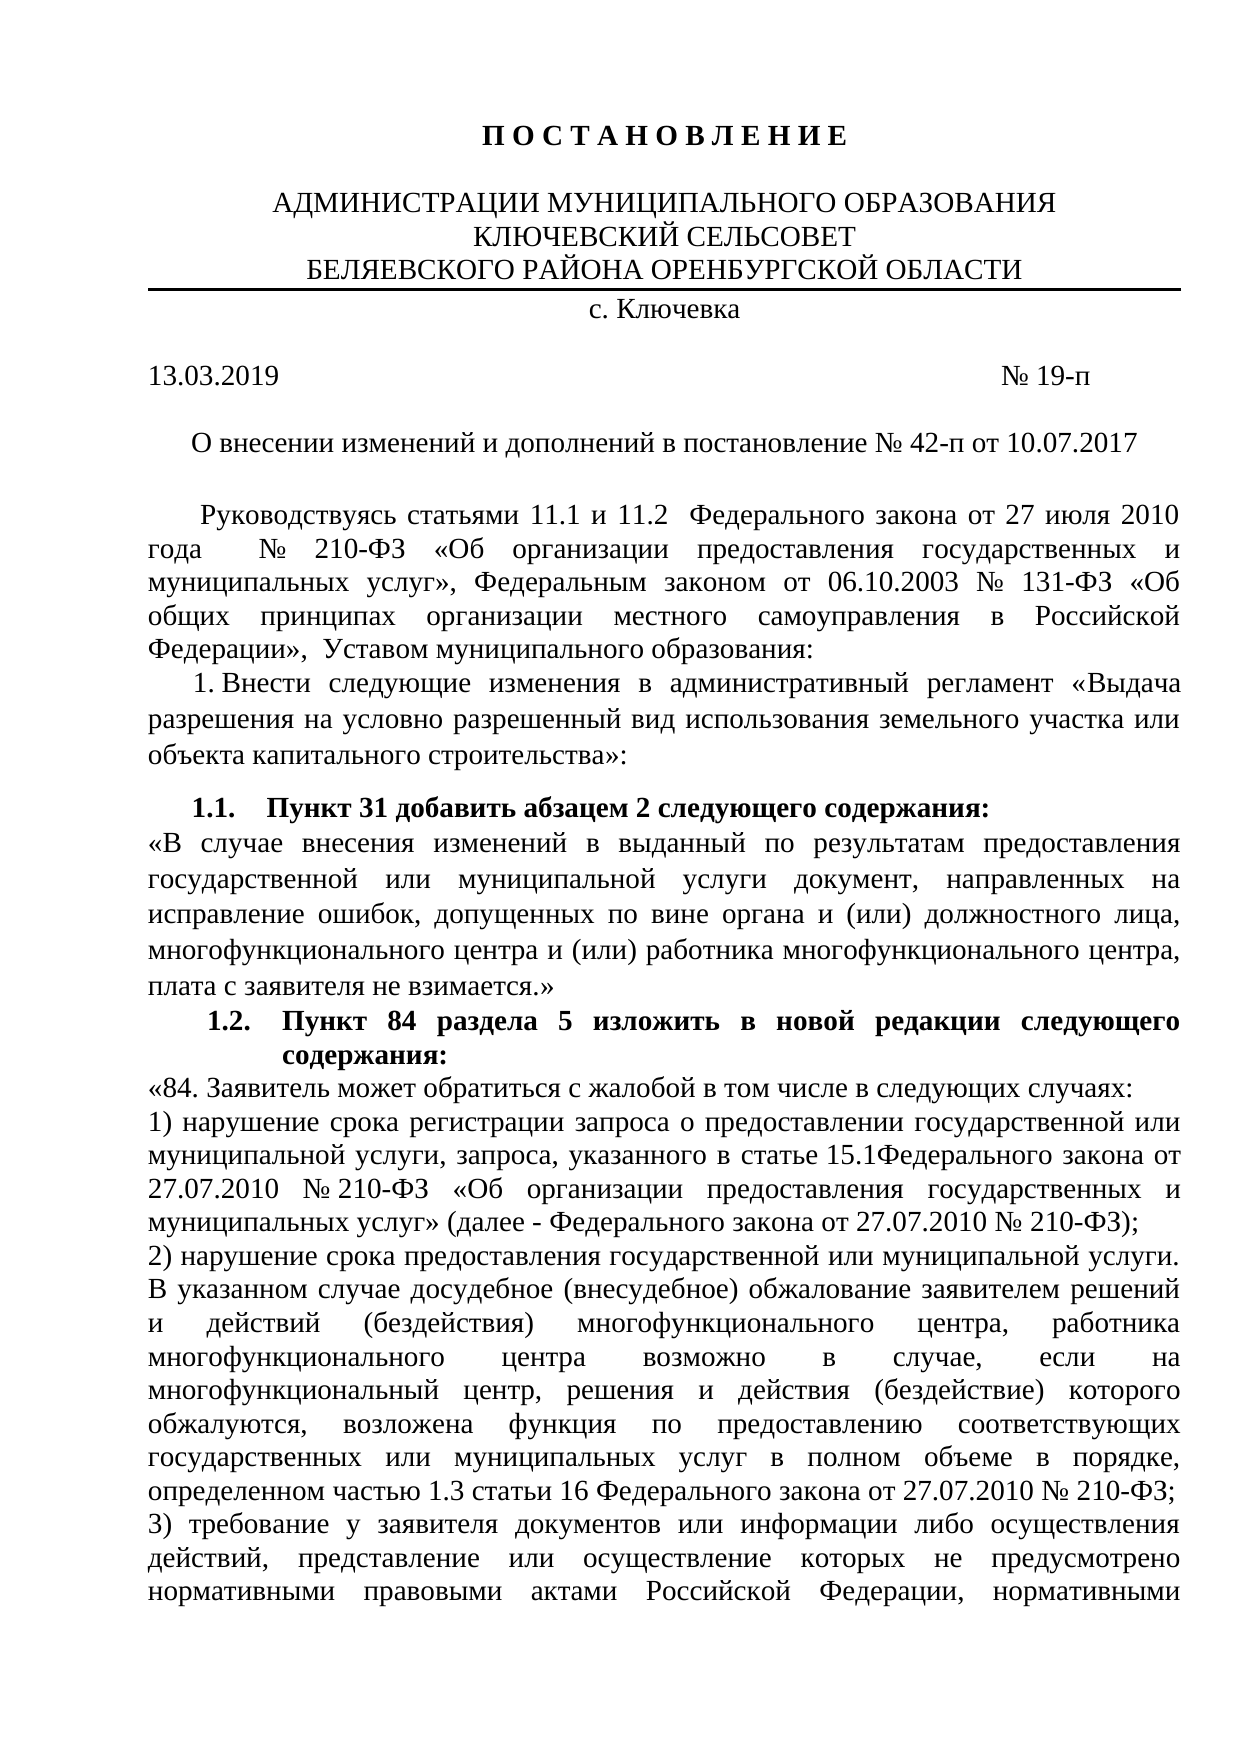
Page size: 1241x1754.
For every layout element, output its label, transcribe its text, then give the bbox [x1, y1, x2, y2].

text Руководствуясь статьями 11.1 и 11.2 Федерального закона от 27 июля 2010 года № 210-ФЗ «Об организации предоставления государственных и муниципальных услуг», Федеральным законом от 06.10.2003 № 131-ФЗ «Об общих принципах организации местного самоуправления в Российской Федерации», Уставом муниципального образования: [148, 497, 1181, 665]
text БЕЛЯЕВСКОГО РАЙОНА ОРЕНБУРГСКОЙ ОБЛАСТИ [148, 252, 1181, 288]
text 1) нарушение срока регистрации запроса о предоставлении государственной или муниципальной услуги, запроса, указанного в статье 15.1Федерального закона от 27.07.2010 № 210-ФЗ «Об организации предоставления государственных и муниципальных услуг» (далее - Федерального закона от 27.07.2010 № 210-ФЗ); [148, 1104, 1181, 1238]
text «В случае внесения изменений в выданный по результатам предоставления государственной или муниципальной услуги документ, направленных на исправление ошибок, допущенных по вине органа и (или) должностного лица, многофункционального центра и (или) работника многофункционального центра, плата с заявителя не взимается.» [148, 826, 1181, 1001]
list Внести следующие изменения в административный регламент «Выдача разрешения на условно разрешенный вид использования земельного участка или объекта капитального строительства»: [148, 665, 1181, 771]
text КЛЮЧЕВСКИЙ СЕЛЬСОВЕТ [148, 219, 1181, 252]
text «84. Заявитель может обратиться с жалобой в том числе в следующих случаях: [148, 1070, 1181, 1104]
text О внесении изменений и дополнений в постановление № 42-п от 10.07.2017 [148, 425, 1181, 459]
text П О С Т А Н О В Л Е Н И Е [148, 118, 1181, 152]
list Пункт 31 добавить абзацем 2 следующего содержания: [191, 790, 1181, 824]
text АДМИНИСТРАЦИИ МУНИЦИПАЛЬНОГО ОБРАЗОВАНИЯ [148, 185, 1181, 219]
text 2) нарушение срока предоставления государственной или муниципальной услуги. В указанном случае досудебное (внесудебное) обжалование заявителем решений и действий (бездействия) многофункционального центра, работника многофункционального центра возможно в случае, если на многофункциональный центр, решения и действия (бездействие) которого обжалуются, возложена функция по предоставлению соответствующих государственных или муниципальных услуг в полном объеме в порядке, определенном частью 1.3 статьи 16 Федерального закона от 27.07.2010 № 210-ФЗ; [148, 1238, 1181, 1506]
text 13.03.2019 № 19-п [148, 358, 1181, 392]
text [148, 1506, 1181, 1607]
list Пункт 84 раздела 5 изложить в новой редакции следующего содержания: [207, 1003, 1181, 1070]
text с. Ключевка [148, 291, 1181, 324]
